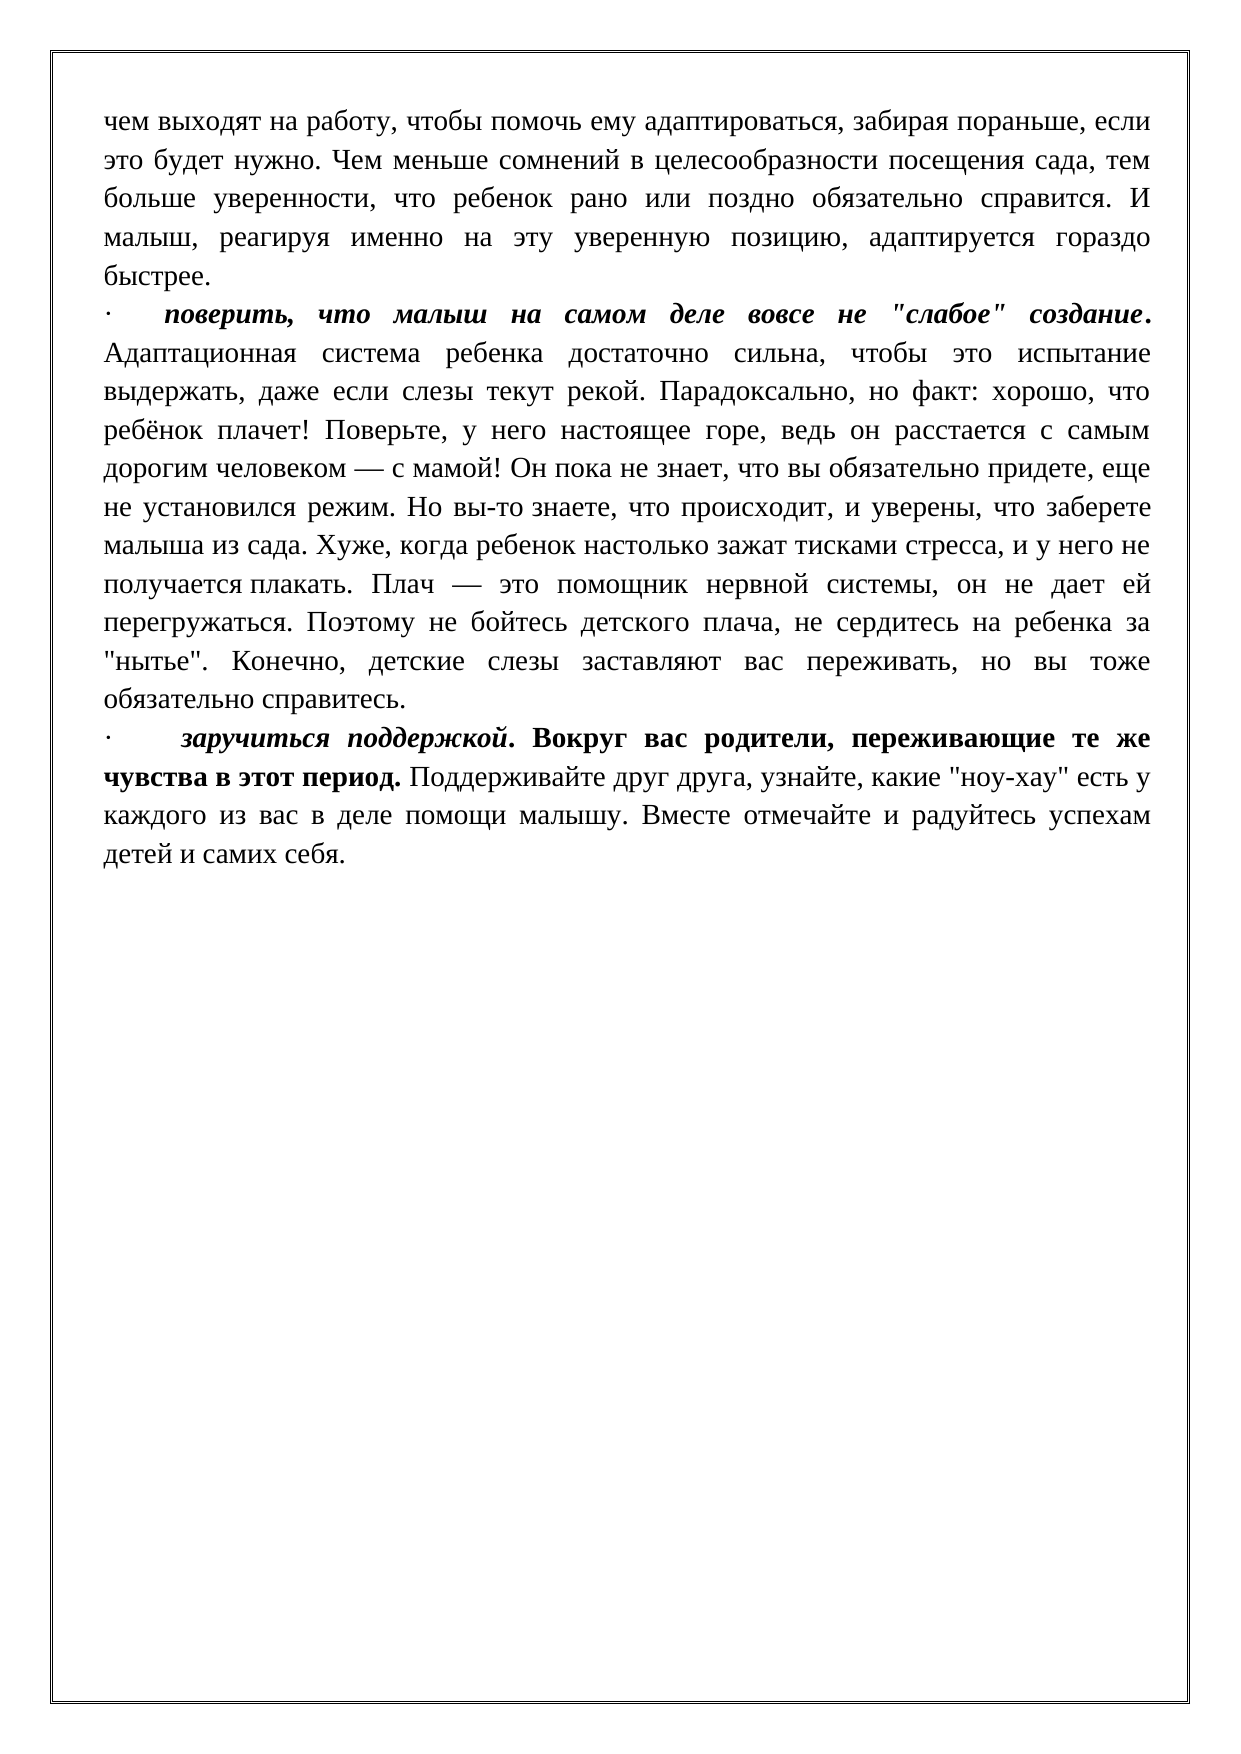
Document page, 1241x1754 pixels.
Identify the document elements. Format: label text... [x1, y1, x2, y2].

text · поверить, что малыш на самом деле вовсе не "слабое" создание. Адаптационная система ребенка достаточно сильна, чтобы это испытание выдержать, даже если слезы текут рекой. Парадоксально, но факт: хорошо, что ребёнок плачет! Поверьте, у него настоящее горе, ведь он расстается с самым дорогим человеком — с мамой! Он пока не знает, что вы обязательно придете, еще не установился режим. Но вы-то знаете, что происходит, и уверены, что заберете малыша из сада. Хуже, когда ребенок настолько зажат тисками стресса, и у него не получается плакать. Плач — это помощник нервной системы, он не дает ей перегружаться. Поэтому не бойтесь детского плача, не сердитесь на ребенка за "нытье". Конечно, детские слезы заставляют вас переживать, но вы тоже обязательно справитесь. [103, 296, 1152, 715]
text · заручиться поддержкой. Вокруг вас родители, переживающие те же чувства в этот период. Поддерживайте друг друга, узнайте, какие "ноу-хау" есть у каждого из вас в деле помощи малышу. Вместе отмечайте и радуйтесь успехам детей и самих себя. [103, 720, 1152, 869]
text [103, 103, 1152, 291]
